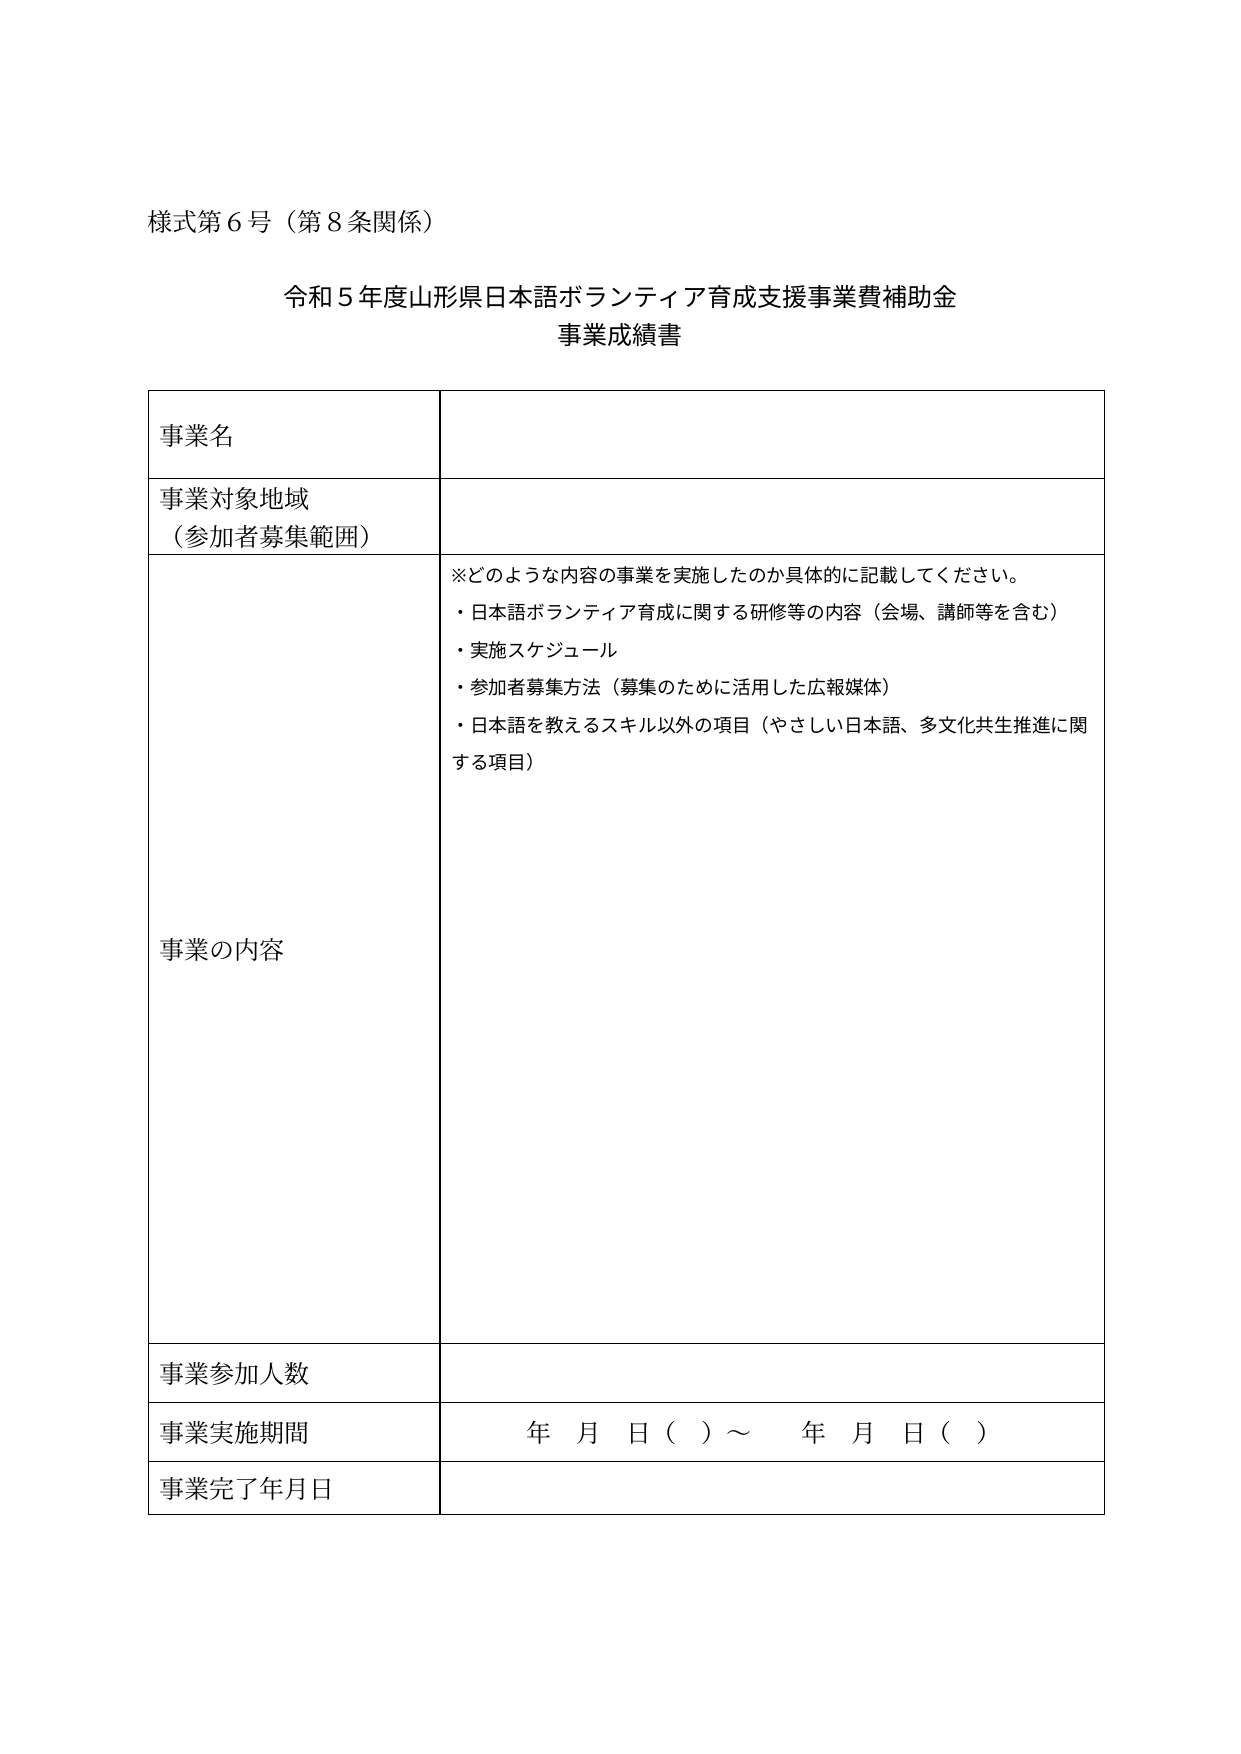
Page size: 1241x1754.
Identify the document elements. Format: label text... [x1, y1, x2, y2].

table_cell 事業の内容 [149, 555, 439, 1343]
table_cell [441, 1462, 1104, 1514]
subtitle 事業成績書 [148, 314, 1092, 352]
table_header 事業名 [149, 391, 439, 478]
table_header [441, 391, 1104, 478]
table_cell ※どのような内容の事業を実施したのか具体的に記載してください。 ・日本語ボランティア育成に関する研修等の内容（会場、講師等を含む） ・実施スケジュール ・参加者募集方法（募集のために活用した広報媒体） ・日本語を教えるスキル以外の項目（やさしい日本語、多文化共生推進に関する項目） [441, 555, 1104, 1343]
table_cell [441, 1344, 1104, 1402]
text 様式第６号（第８条関係） [148, 202, 1092, 239]
table_cell 事業対象地域 （参加者募集範囲） [149, 479, 439, 554]
table_cell 事業実施期間 [149, 1403, 439, 1461]
table_cell 事業参加人数 [149, 1344, 439, 1402]
table_cell 事業完了年月日 [149, 1462, 439, 1514]
table_cell [441, 479, 1104, 554]
table_cell 年 月 日（ ）～ 年 月 日（ ） [441, 1403, 1104, 1461]
subtitle 令和５年度山形県日本語ボランティア育成支援事業費補助金 [148, 277, 1092, 314]
